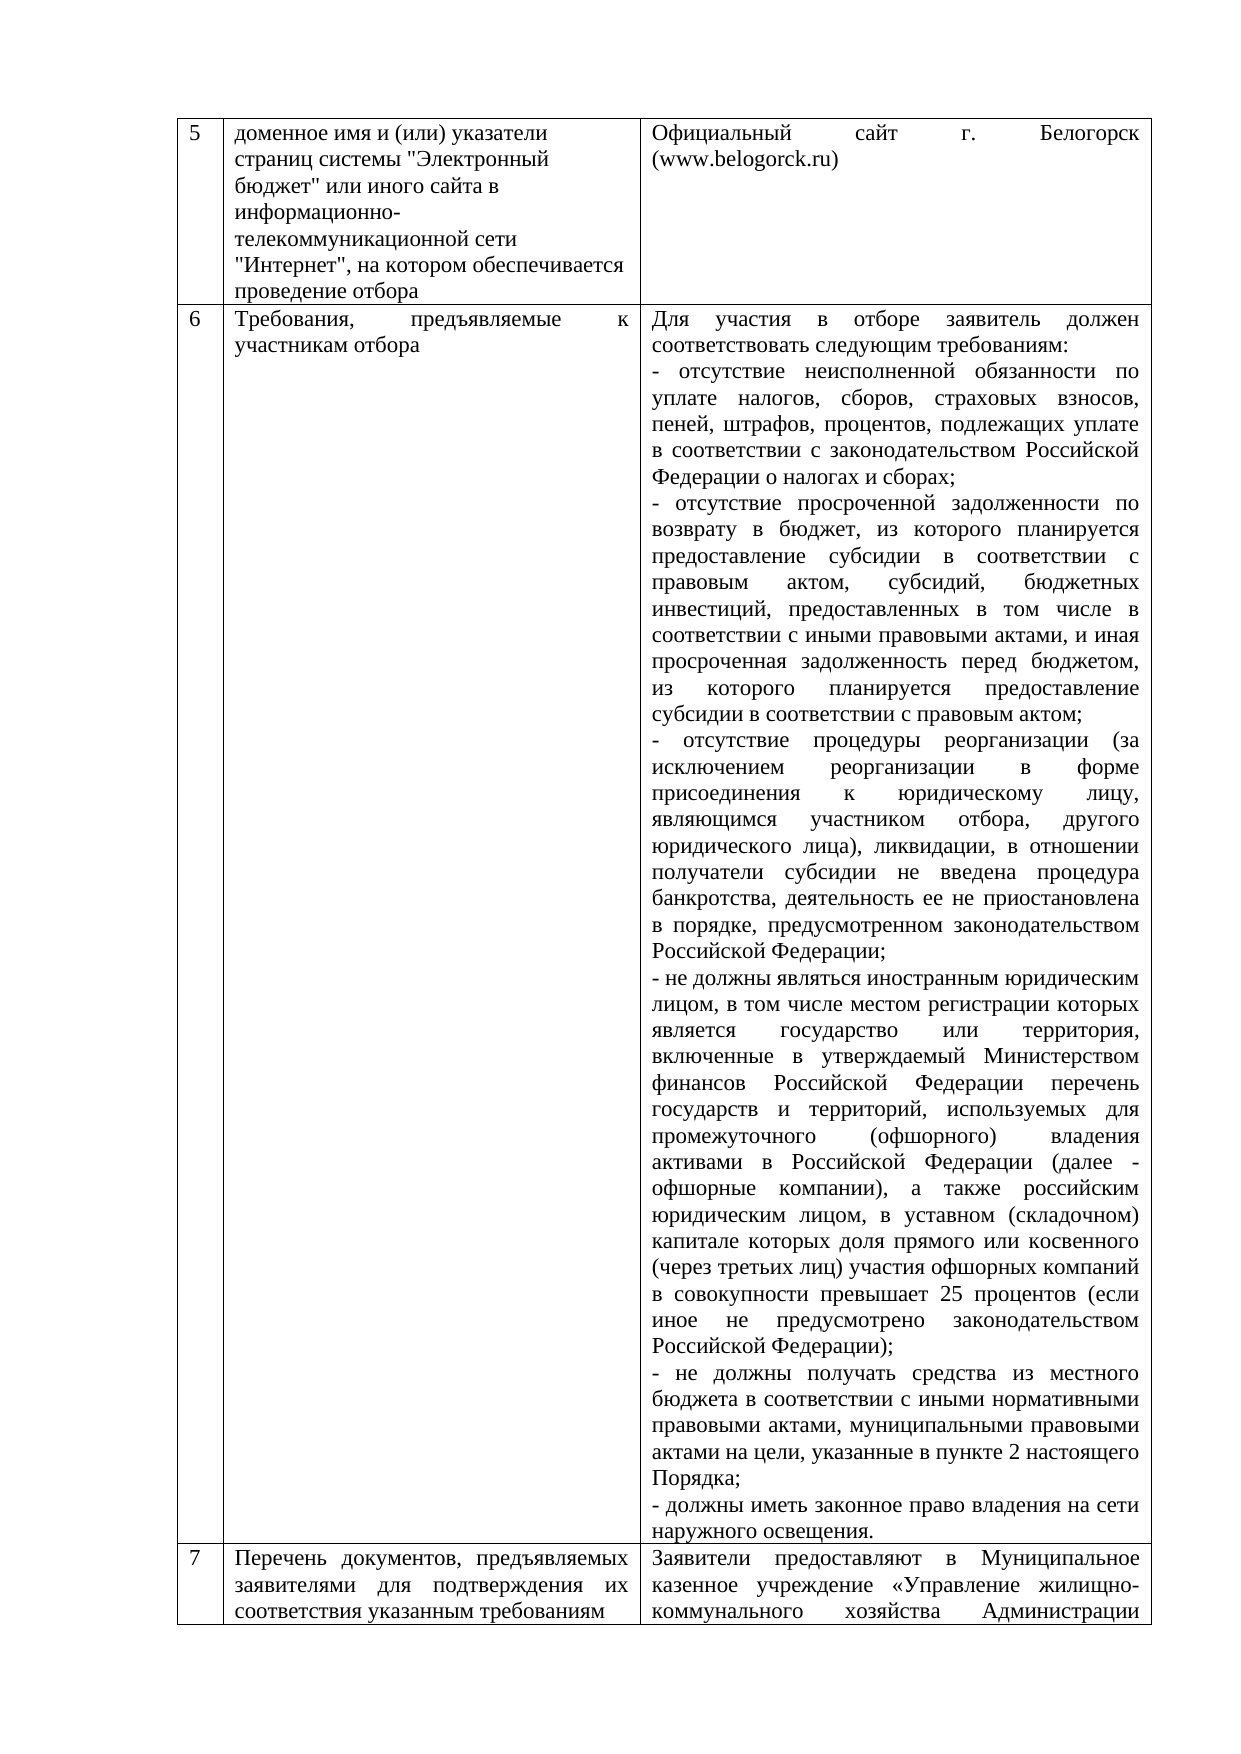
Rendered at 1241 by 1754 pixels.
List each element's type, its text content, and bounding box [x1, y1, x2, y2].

table_cell доменное имя и (или) указатели страниц системы "Электронный бюджет" или иного сайта в информационно-телекоммуникационной сети "Интернет", на котором обеспечивается проведение отбора [224, 119, 640, 304]
table_cell Официальный сайт г. Белогорск (www.belogorсk.ru) [641, 119, 1151, 304]
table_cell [224, 1544, 640, 1623]
table_cell 7 [178, 1544, 223, 1623]
table_cell 5 [178, 119, 223, 304]
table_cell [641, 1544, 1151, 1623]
table_cell Требования, предъявляемые к участникам отбора [224, 305, 640, 1543]
table_cell Для участия в отборе заявитель должен соответствовать следующим требованиям: - отсутствие неисполненной обязанности по уплате налогов, сборов, страховых взносов, пеней, штрафов, процентов, подлежащих уплате в соответствии с законодательством Российской Федерации о налогах и сборах; - отсутствие просроченной задолженности по возврату в бюджет, из которого планируется предоставление субсидии в соответствии с правовым актом, субсидий, бюджетных инвестиций, предоставленных в том числе в соответствии с иными правовыми актами, и иная просроченная задолженность перед бюджетом, из которого планируется предоставление субсидии в соответствии с правовым актом; - отсутствие процедуры реорганизации (за исключением реорганизации в форме присоединения к юридическому лицу, являющимся участником отбора, другого юридического лица), ликвидации, в отношении получатели субсидии не введена процедура банкротства, деятельность ее не приостановлена в порядке, предусмотренном законодательством Российской Федерации; - не должны являться иностранным юридическим лицом, в том числе местом регистрации которых является государство или территория, включенные в утверждаемый Министерством финансов Российской Федерации перечень государств и территорий, используемых для промежуточного (офшорного) владения активами в Российской Федерации (далее - офшорные компании), а также российским юридическим лицом, в уставном (складочном) капитале которых доля прямого или косвенного (через третьих лиц) участия офшорных компаний в совокупности превышает 25 процентов (если иное не предусмотрено законодательством Российской Федерации); - не должны получать средства из местного бюджета в соответствии с иными нормативными правовыми актами, муниципальными правовыми актами на цели, указанные в пункте 2 настоящего Порядка; - должны иметь законное право владения на сети наружного освещения. [641, 305, 1151, 1543]
table_cell 6 [178, 305, 223, 1543]
